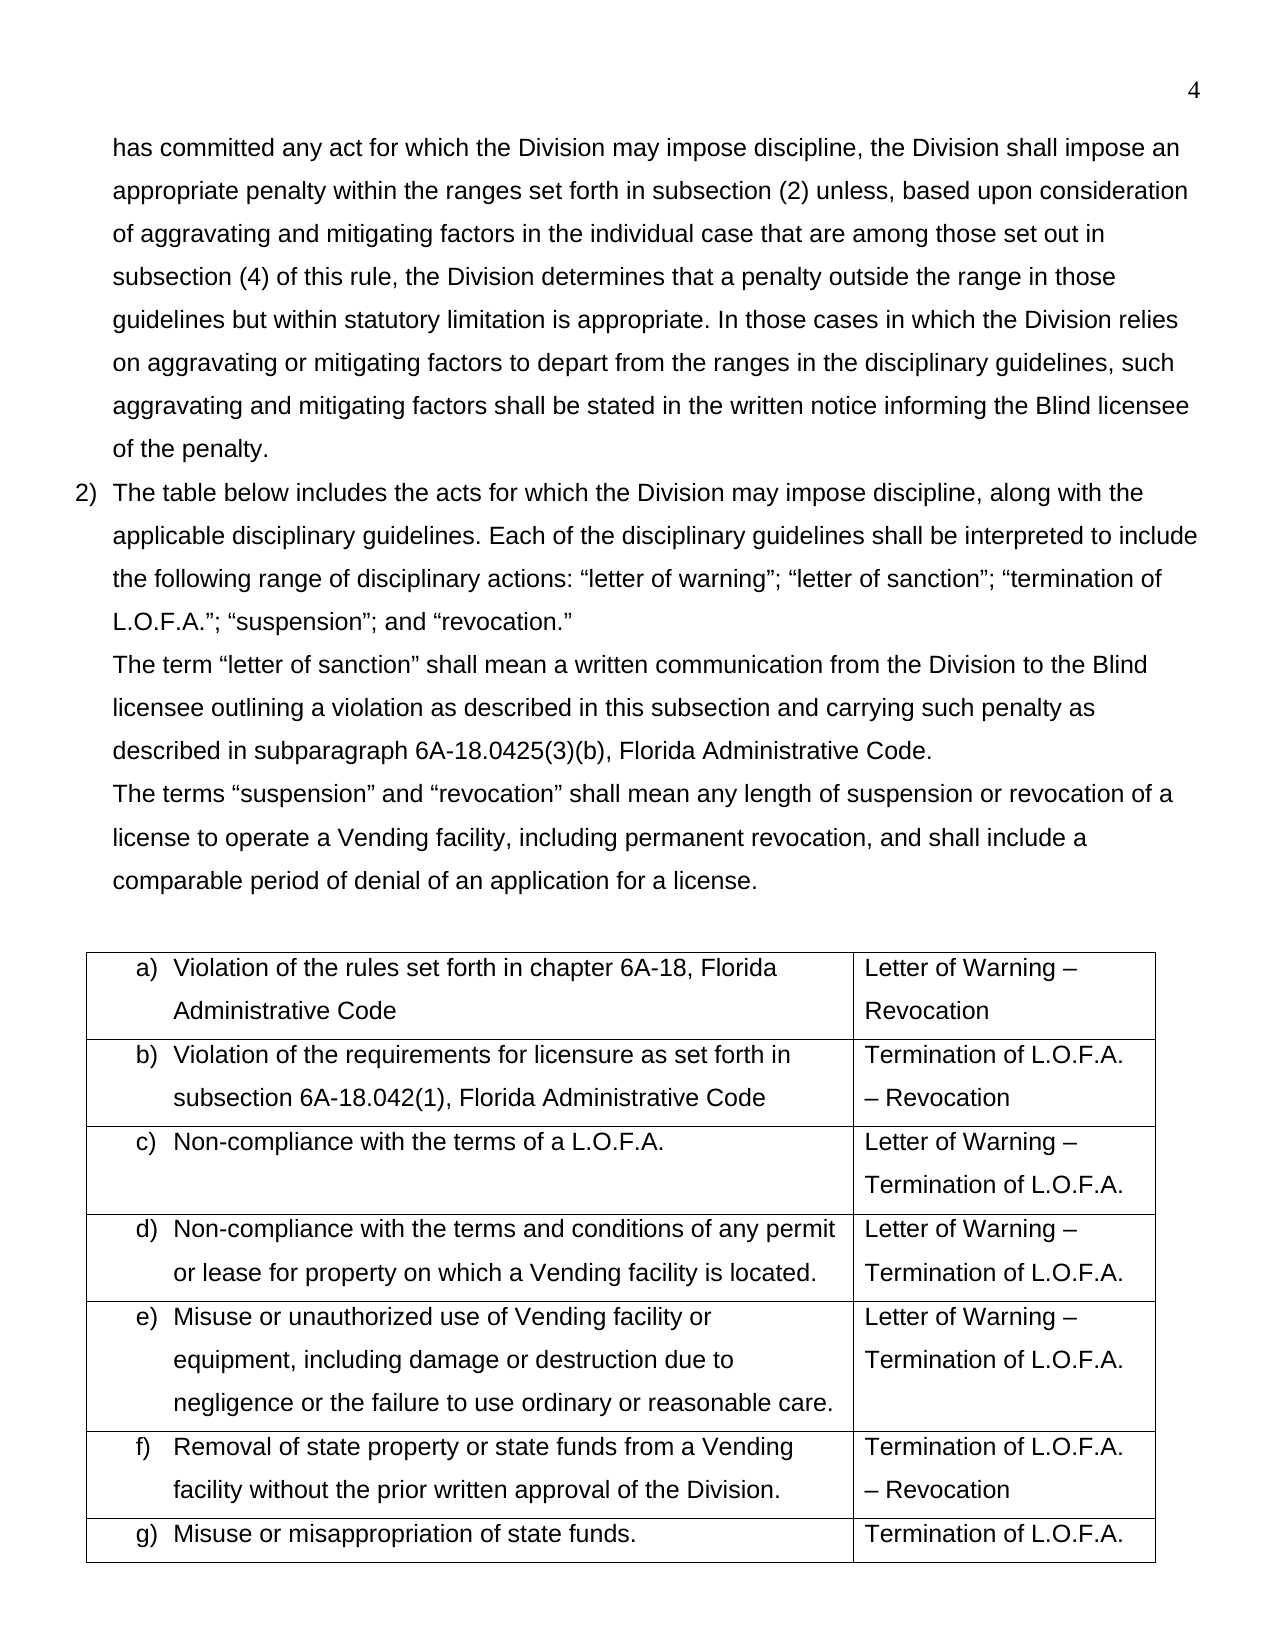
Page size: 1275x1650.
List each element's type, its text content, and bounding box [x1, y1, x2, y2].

table_cell Non-compliance with the terms of a L.O.F.A. [87, 1127, 853, 1213]
table_cell Non-compliance with the terms and conditions of any permit or lease for property on which a Vending facility is located. [87, 1215, 853, 1301]
table_cell Letter of Warning – Termination of L.O.F.A. [854, 1127, 1155, 1213]
table_header Violation of the rules set forth in chapter 6A-18, Florida Administrative Code [87, 953, 853, 1039]
table_cell Violation of the requirements for licensure as set forth in subsection 6A-18.042(1), Florida Administrative Code [87, 1040, 853, 1126]
table_header Letter of Warning – Revocation [854, 953, 1155, 1039]
table_cell Misuse or unauthorized use of Vending facility or equipment, including damage or destruction due to negligence or the failure to use ordinary or reasonable care. [87, 1302, 853, 1431]
text The term “letter of sanction” shall mean a written communication from the Division to the Blind licensee outlining a violation as described in this subsection and carrying such penalty as described in subparagraph 6A-18.0425(3)(b), Florida Administrative Code. [112, 650, 1200, 765]
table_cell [87, 1519, 853, 1562]
table_cell Letter of Warning – Termination of L.O.F.A. [854, 1302, 1155, 1431]
list The table below includes the acts for which the Division may impose discipline, along with the applicable disciplinary guidelines. Each of the disciplinary guidelines shall be interpreted to include the following range of disciplinary actions: “letter of warning”; “letter of sanction”; “termination of L.O.F.A.”; “suspension”; and “revocation.” [75, 477, 1200, 636]
table_cell Termination of L.O.F.A. – Revocation [854, 1040, 1155, 1126]
text The terms “suspension” and “revocation” shall mean any length of suspension or revocation of a license to operate a Vending facility, including permanent revocation, and shall include a comparable period of denial of an application for a license. [112, 779, 1200, 894]
table_cell Letter of Warning – Termination of L.O.F.A. [854, 1215, 1155, 1301]
table_cell Removal of state property or state funds from a Vending facility without the prior written approval of the Division. [87, 1432, 853, 1518]
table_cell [854, 1519, 1155, 1562]
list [75, 132, 1200, 463]
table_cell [854, 1432, 1155, 1518]
